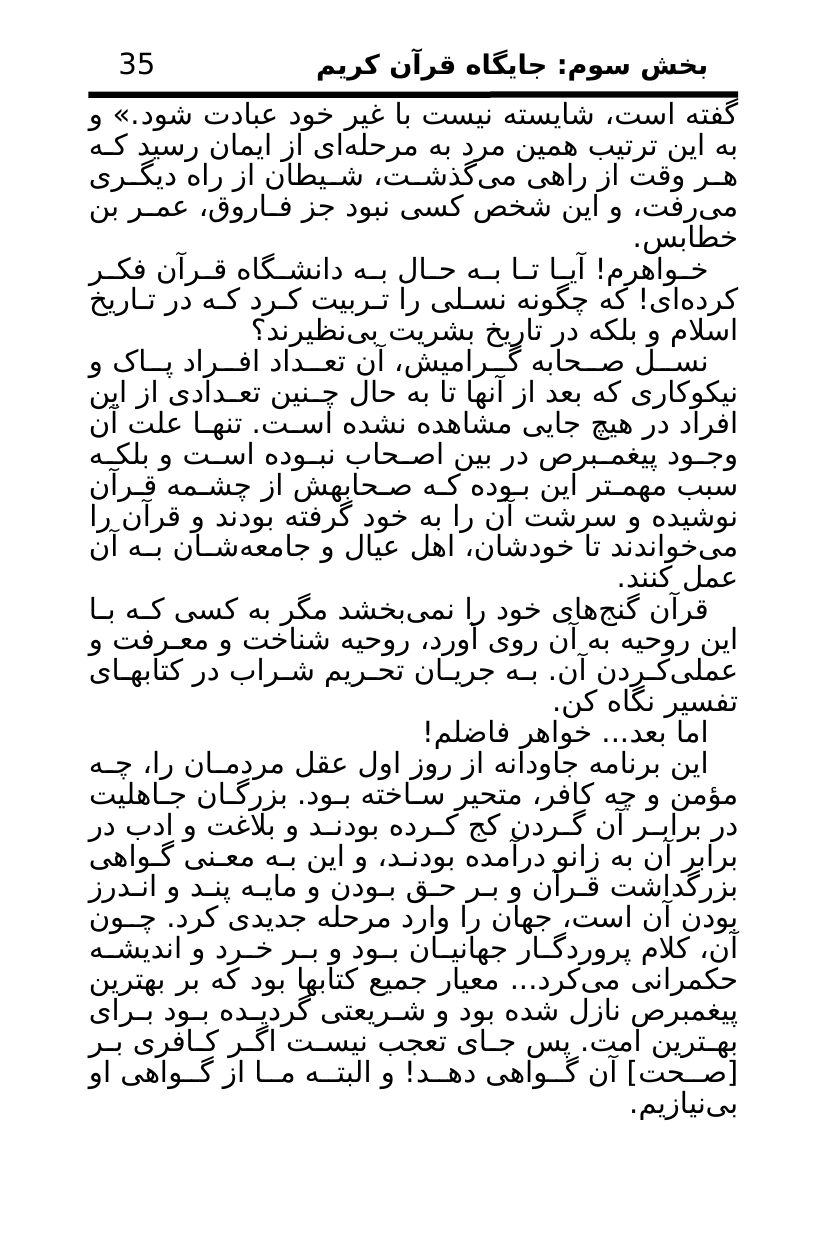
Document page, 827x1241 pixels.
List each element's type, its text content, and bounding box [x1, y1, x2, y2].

text خواهرم! آیا تا به حال به دانشگاه قرآن فکر کرده‌ای! که چگونه نسلی را تربیت کرد که در تاریخ اسلام و بلکه در تاریخ بشریت بی‌نظیرند؟ [89, 254, 738, 347]
text این برنامه جاودانه از روز اول عقل مردمان را، چه مؤمن و چه کافر، متحیر ساخته بود. بزرگان جاهلیت در برابر آن گردن کج کرده بودند و بلاغت و ادب در برابر آن به زانو درآمده بودند، و این به معنی گواهی بزرگداشت قرآن و بر حق بودن و مایه پند و اندرز بودن آن است، جهان را وارد مرحله جدیدی کرد. چون آن، کلام پروردگار جهانیان بود و بر خرد و اندیشه حکمرانی می‌کرد... معیار جمیع کتابها بود که بر بهترین پیغمبرص نازل شده بود و شریعتی گردیده بود برای بهترین امت. پس جای تعجب نیست اگر کافری بر [صحت] آن گواهی دهد! و البته ما از گواهی او بی‌نیازیم. [89, 749, 738, 1120]
text قرآن گنج‌های خود را نمی‌بخشد مگر به کسی که با این روحیه به آن روی آورد، روحیه شناخت و معرفت و عملی‌کردن آن. به جریان تحریم شراب در کتابهای تفسیر نگاه کن. [89, 595, 738, 718]
text اما بعد... خواهر فاضلم! [89, 718, 738, 749]
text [89, 100, 738, 254]
text نسل صحابه گرامیش، آن تعداد افراد پاک و نیکوکاری که بعد از آنها تا به حال چنین تعدادی از این افراد در هیچ جایی مشاهده نشده است. تنها علت آن وجود پیغمبرص در بین اصحاب نبوده است و بلکه سبب مهمتر این بوده که صحابهش از چشمه قرآن نوشیده و سرشت آن را به خود گرفته بودند و قرآن را می‌خواندند تا خودشان، اهل عیال و جامعه‌شان به آن عمل کنند. [89, 347, 738, 595]
